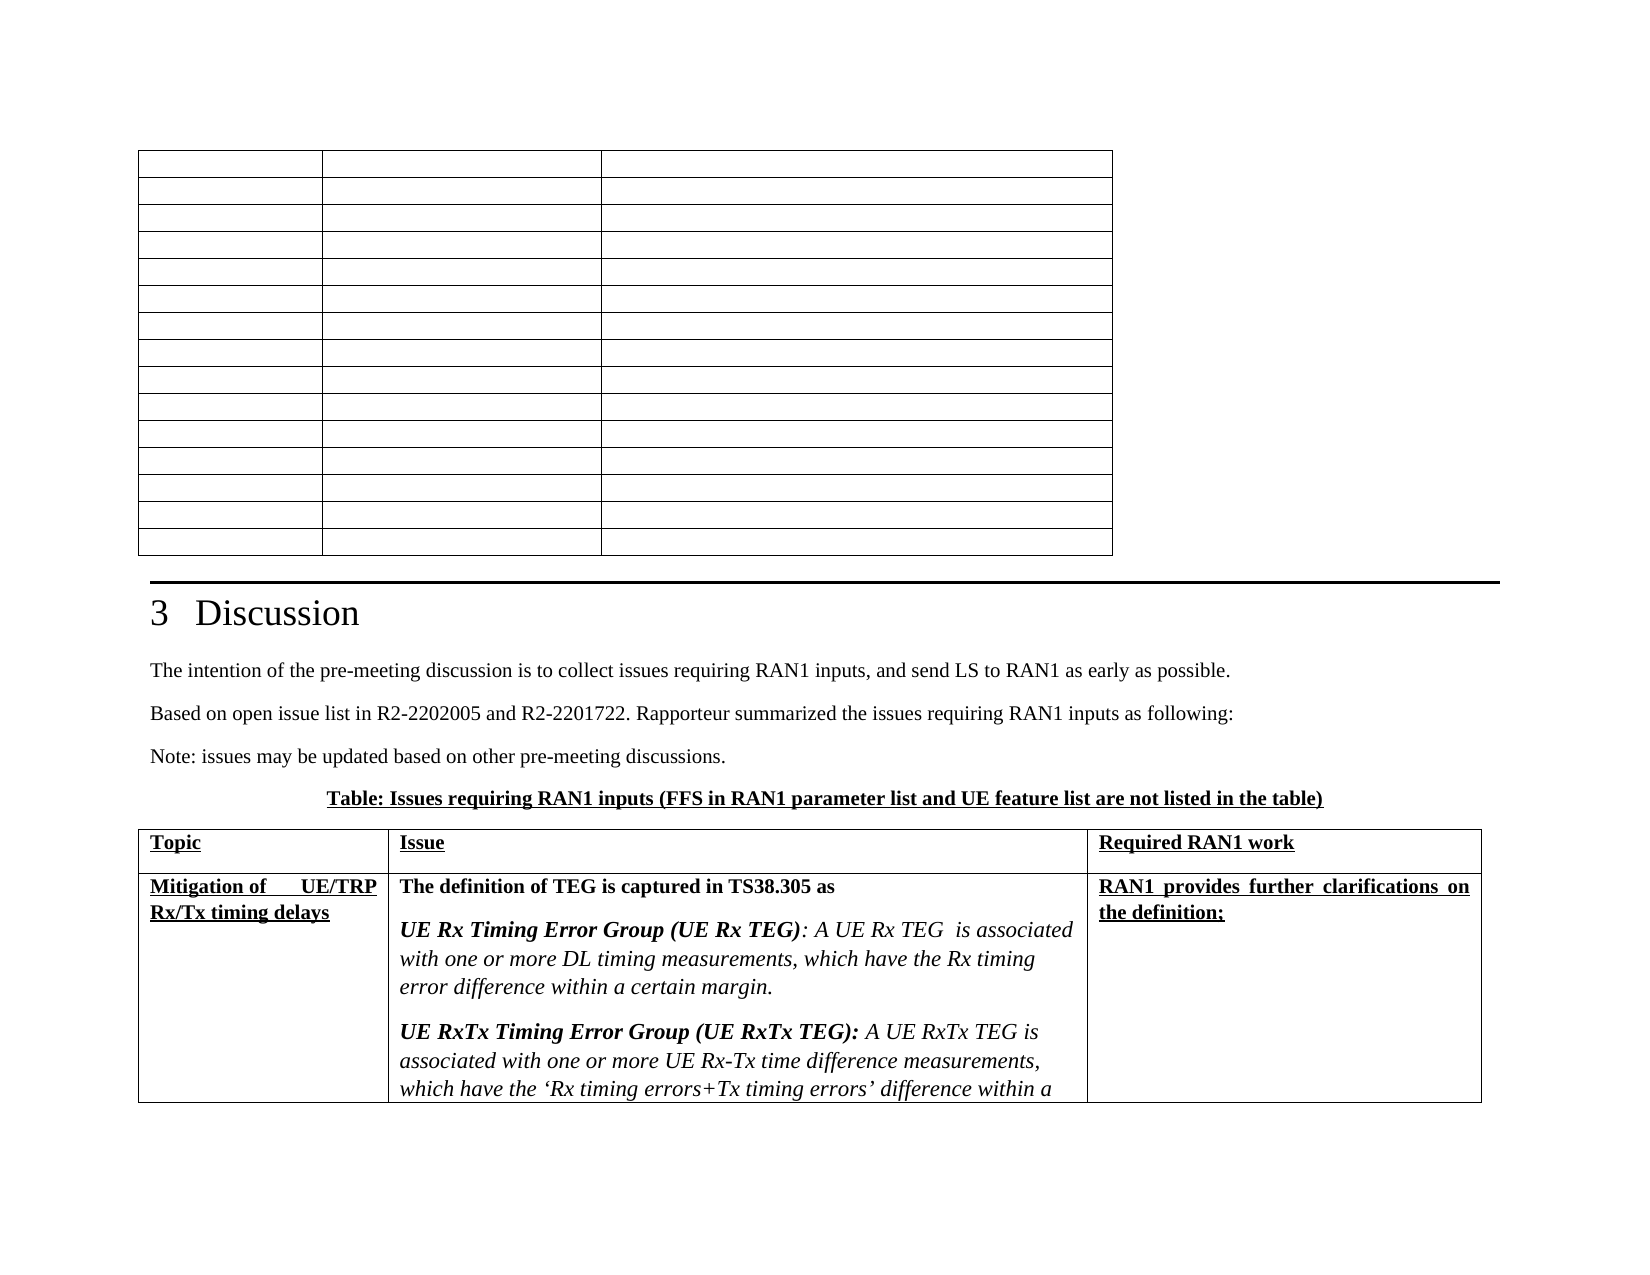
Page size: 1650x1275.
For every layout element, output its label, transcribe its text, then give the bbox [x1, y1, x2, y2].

table_cell [139, 178, 322, 204]
table_cell [323, 151, 601, 177]
table_cell [323, 475, 601, 501]
table_cell [323, 259, 601, 285]
text Note: issues may be updated based on other pre-meeting discussions. [150, 744, 1500, 768]
table_header Topic [139, 830, 388, 873]
table_header Required RAN1 work [1088, 830, 1481, 873]
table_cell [139, 874, 388, 1102]
table_cell [323, 205, 601, 231]
table_cell [323, 421, 601, 447]
table_cell [323, 232, 601, 258]
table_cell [1088, 874, 1481, 1102]
table_cell [602, 340, 1112, 366]
table_cell [139, 259, 322, 285]
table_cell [389, 874, 1087, 1102]
table_cell [602, 448, 1112, 474]
table_cell [323, 178, 601, 204]
table_cell [139, 475, 322, 501]
text The intention of the pre-meeting discussion is to collect issues requiring RAN1 inputs, and send LS to RAN1 as early as possible. [150, 658, 1500, 682]
table_cell [139, 232, 322, 258]
table_cell [139, 448, 322, 474]
table_cell [602, 313, 1112, 339]
table_cell [602, 205, 1112, 231]
table_cell [139, 340, 322, 366]
subtitle Discussion [150, 584, 1500, 633]
table_cell [602, 529, 1112, 555]
table_cell [139, 286, 322, 312]
table_cell [323, 502, 601, 528]
table_cell [602, 502, 1112, 528]
table_cell [139, 367, 322, 393]
table_cell [602, 394, 1112, 420]
table_cell [139, 394, 322, 420]
table_cell [602, 475, 1112, 501]
table_cell [602, 421, 1112, 447]
table_cell [323, 394, 601, 420]
table_cell [323, 448, 601, 474]
table_cell [602, 286, 1112, 312]
table_cell [139, 313, 322, 339]
table_cell [139, 502, 322, 528]
table_cell [602, 178, 1112, 204]
table_cell [323, 313, 601, 339]
table_cell [602, 151, 1112, 177]
table_header Issue [389, 830, 1087, 873]
table_cell [602, 367, 1112, 393]
table_cell [323, 286, 601, 312]
table_cell [323, 340, 601, 366]
table_cell [323, 367, 601, 393]
table_cell [139, 529, 322, 555]
table_cell [139, 151, 322, 177]
table_cell [602, 232, 1112, 258]
table_cell [139, 205, 322, 231]
table_cell [139, 421, 322, 447]
text Table: Issues requiring RAN1 inputs (FFS in RAN1 parameter list and UE feature list are not listed in the table) [150, 786, 1500, 810]
table_cell [323, 529, 601, 555]
text Based on open issue list in R2-2202005 and R2-2201722. Rapporteur summarized the issues requiring RAN1 inputs as following: [150, 701, 1500, 725]
table_cell [602, 259, 1112, 285]
